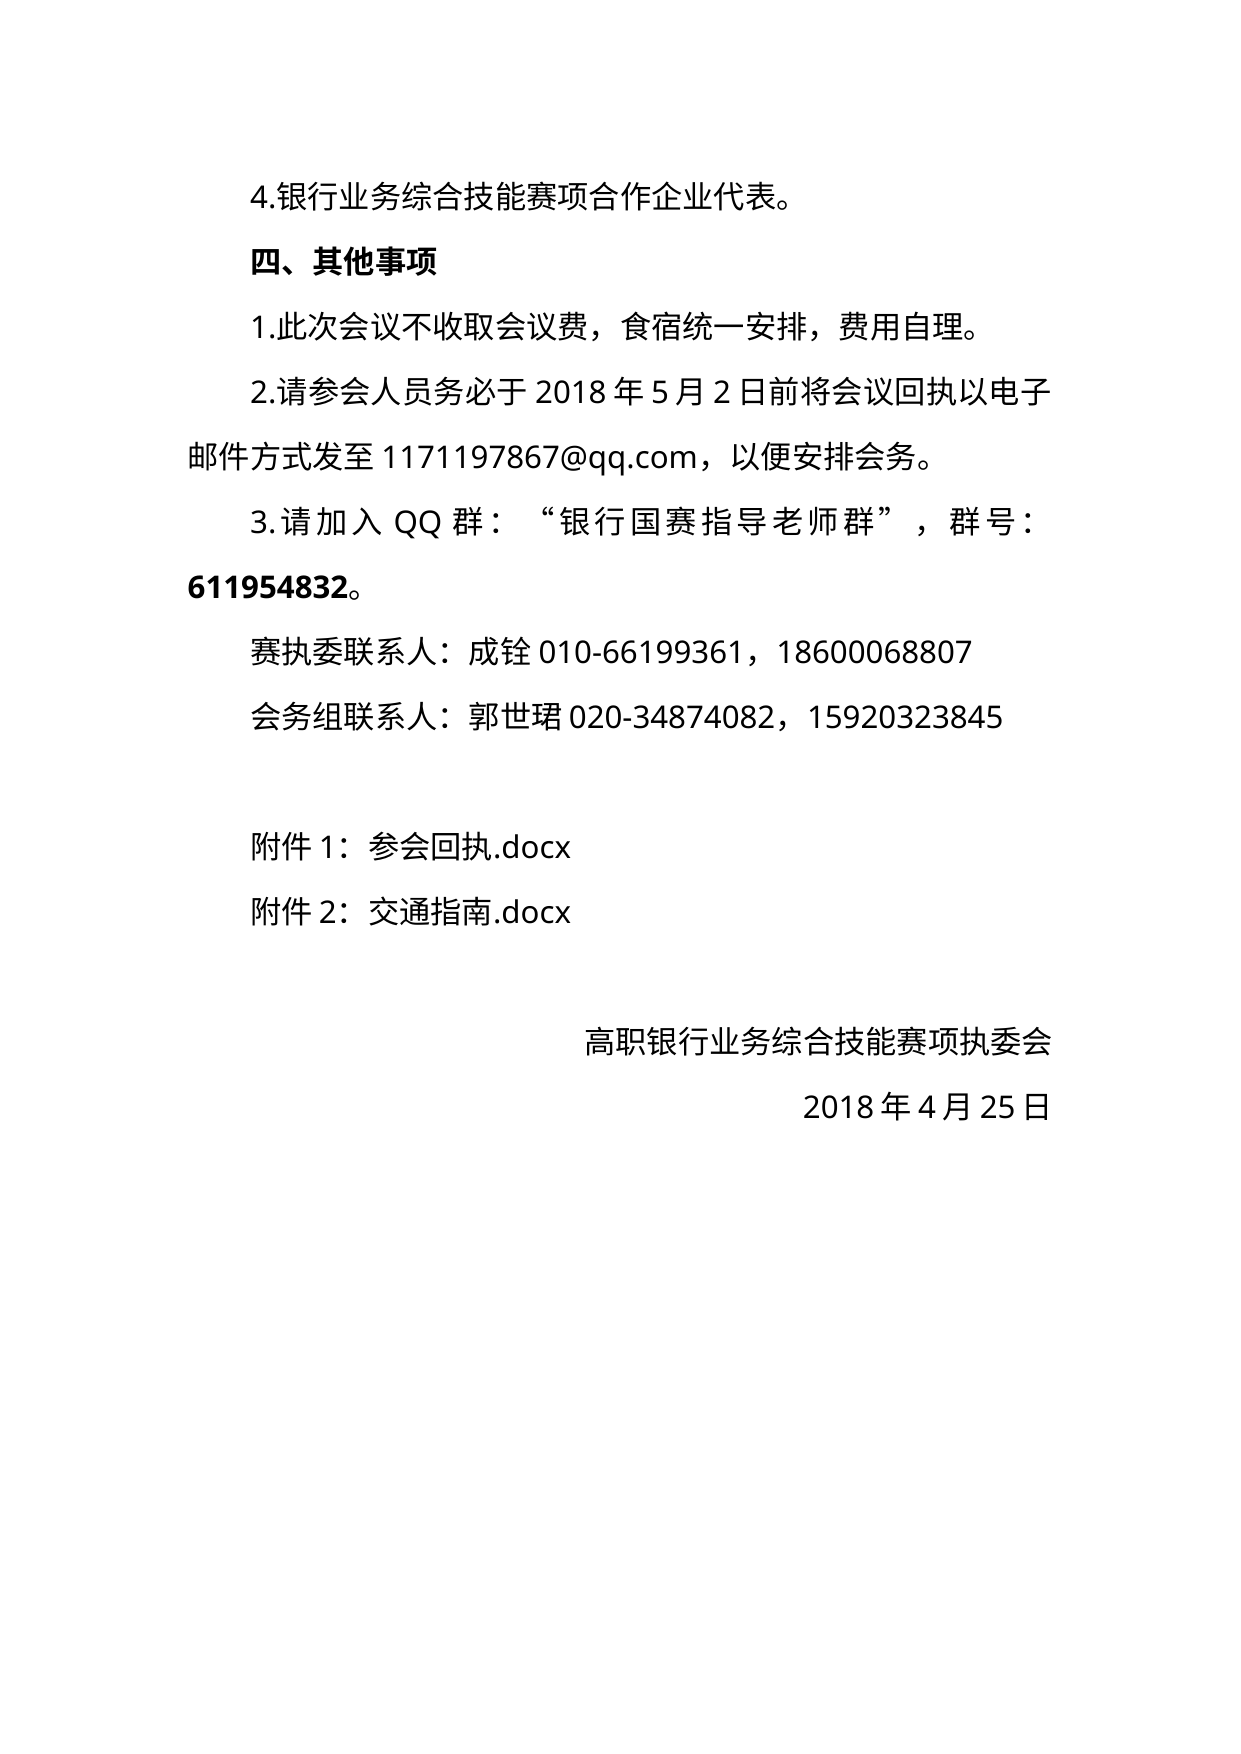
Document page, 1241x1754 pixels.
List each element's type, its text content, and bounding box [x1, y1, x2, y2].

text 四、其他事项 [187, 227, 1053, 292]
text 2.请参会人员务必于2018年5月2日前将会议回执以电子邮件方式发至1171197867@qq.com，以便安排会务。 [187, 357, 1053, 487]
text 4.银行业务综合技能赛项合作企业代表。 [187, 162, 1053, 227]
text 1.此次会议不收取会议费，食宿统一安排，费用自理。 [187, 292, 1053, 357]
text 附件1：参会回执.docx [187, 812, 1053, 877]
text 3.请加入QQ群：“银行国赛指导老师群”，群号：611954832。 [187, 487, 1053, 617]
text 高职银行业务综合技能赛项执委会 [187, 1007, 1053, 1072]
text 2018年4月25日 [187, 1072, 1053, 1137]
text 赛执委联系人：成铨 010-66199361，18600068807 [187, 617, 1053, 682]
text 附件2：交通指南.docx [187, 877, 1053, 942]
text 会务组联系人：郭世珺020-34874082，15920323845 [187, 682, 1053, 747]
